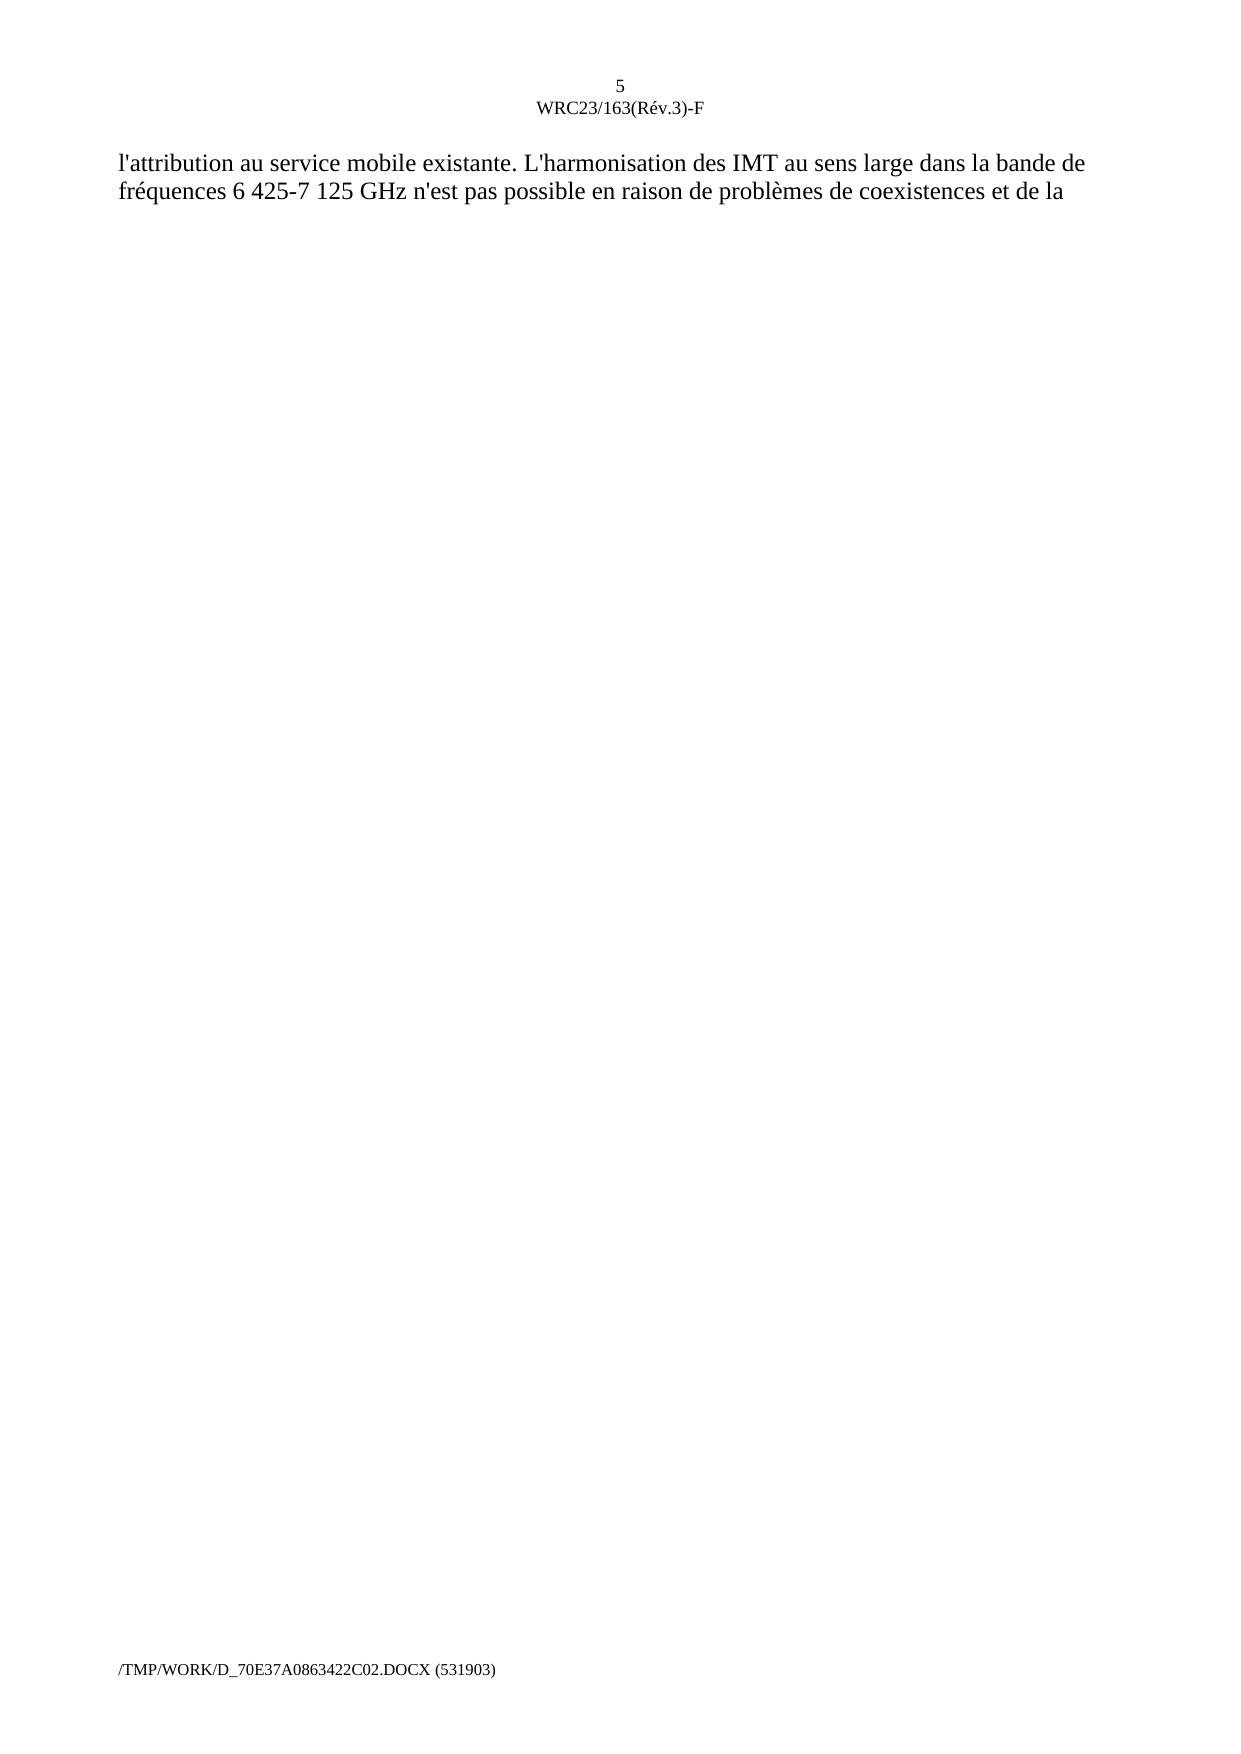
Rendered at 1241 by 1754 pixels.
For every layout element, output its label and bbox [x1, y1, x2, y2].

text [118, 148, 1122, 205]
